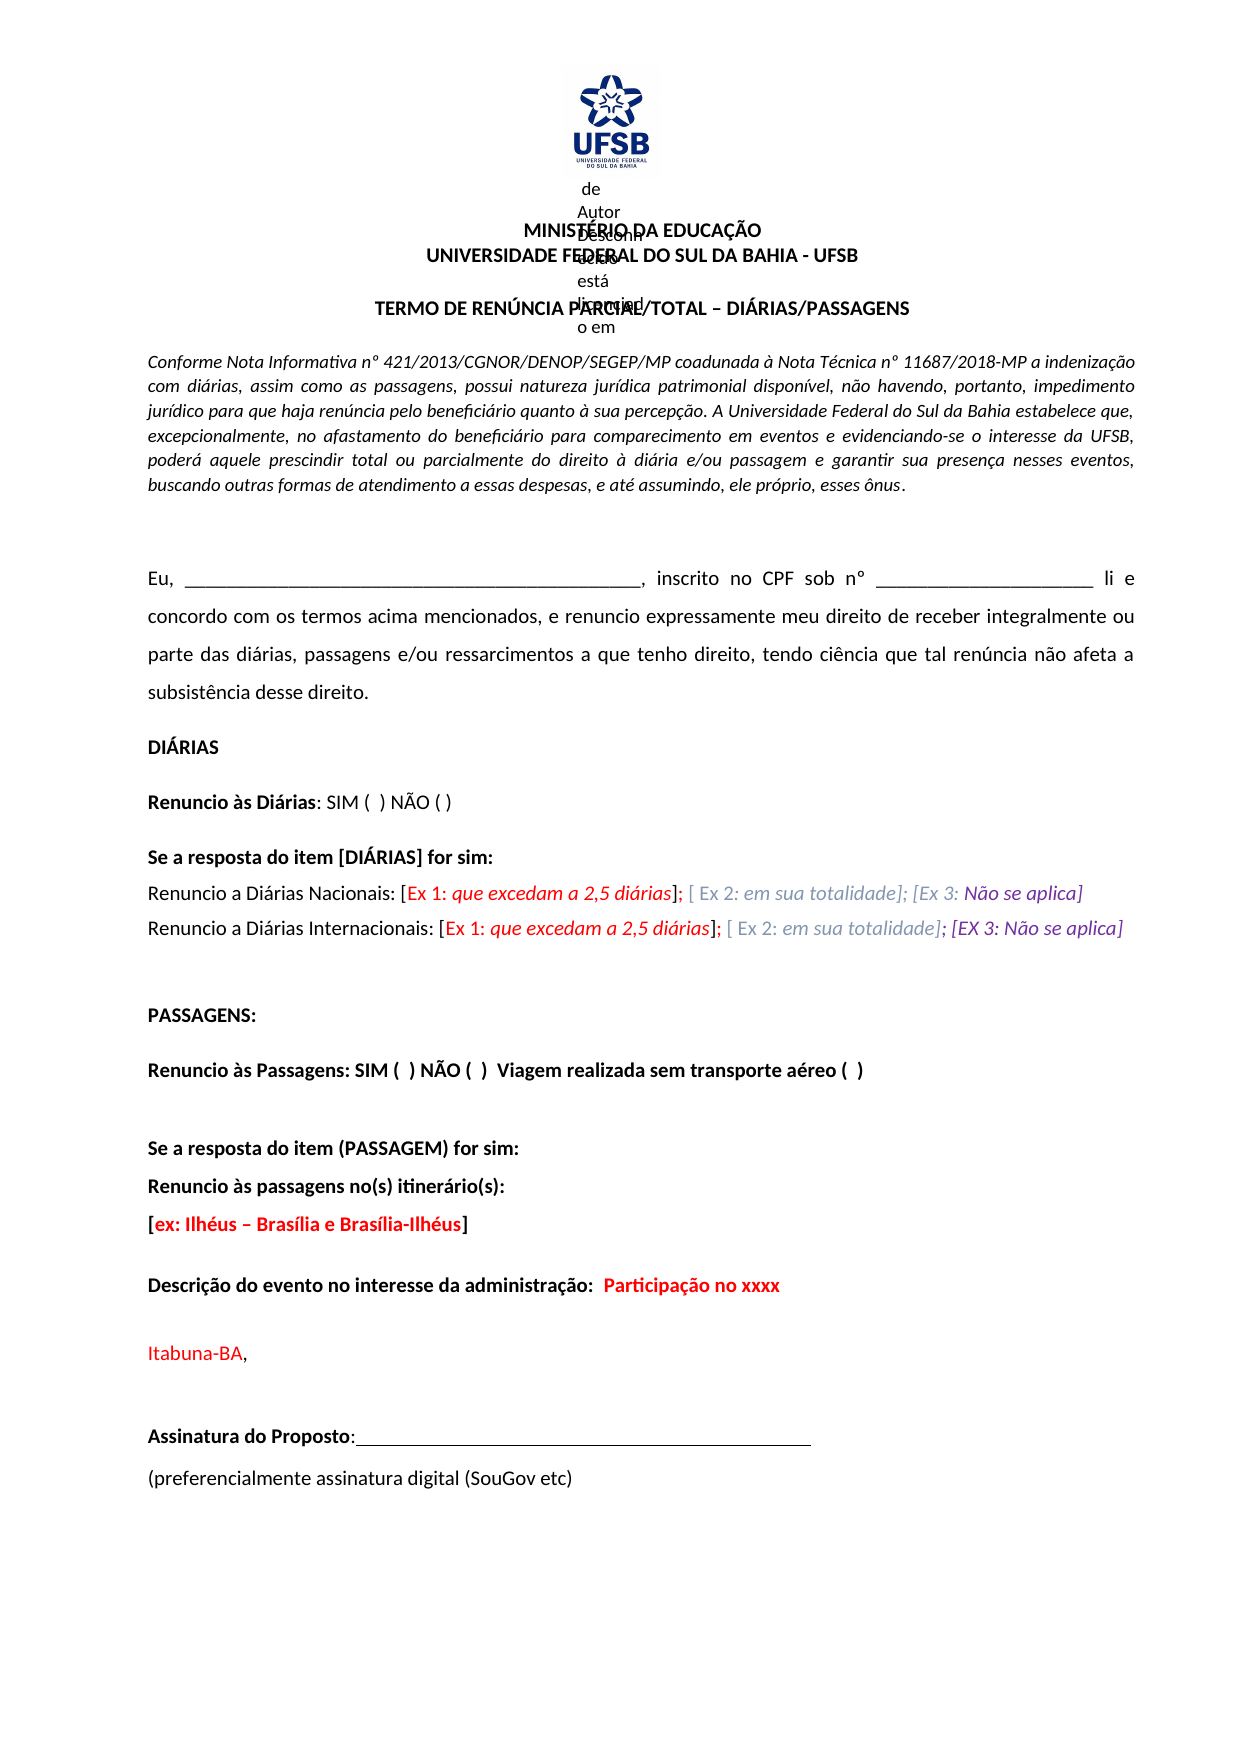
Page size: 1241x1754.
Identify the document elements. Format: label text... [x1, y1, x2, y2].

text Descrição do evento no interesse da administração: Participação no xxxx [148, 1273, 1137, 1298]
text Se a resposta do item [DIÁRIAS] for sim: [148, 844, 1137, 869]
text [ex: Ilhéus – Brasília e Brasília-Ilhéus] [148, 1211, 1137, 1237]
picture [562, 65, 661, 177]
text Renuncio a Diárias Internacionais: [Ex 1: que excedam a 2,5 diárias]; [ Ex 2: em sua totalidade]; [EX 3: Não se aplica] [148, 916, 1152, 941]
text UNIVERSIDADE FEDERAL DO SUL DA BAHIA - UFSB [148, 243, 1137, 268]
text Assinatura do Proposto: [148, 1423, 1137, 1448]
text Renuncio às passagens no(s) itinerário(s): [148, 1173, 1137, 1199]
text Se a resposta do item (PASSAGEM) for sim: [148, 1136, 1137, 1161]
text Eu, ____________________________________________, inscrito no CPF sob nº _____________________ li e concordo com os termos acima mencionados, e renuncio expressamente meu direito de receber integralmente ou parte das diárias, passagens e/ou ressarcimentos a que tenho direito, tendo ciência que tal renúncia não afeta a subsistência desse direito. [148, 565, 1137, 705]
text (preferencialmente assinatura digital (SouGov etc) [148, 1465, 1137, 1490]
text TERMO DE RENÚNCIA PARCIAL/TOTAL – DIÁRIAS/PASSAGENS [148, 295, 1137, 320]
text Itabuna-BA, [148, 1340, 1137, 1366]
text PASSAGENS: [148, 1002, 1137, 1028]
text DIÁRIAS [148, 734, 1137, 760]
text Renuncio a Diárias Nacionais: [Ex 1: que excedam a 2,5 diárias]; [ Ex 2: em sua totalidade]; [Ex 3: Não se aplica] [148, 880, 1137, 905]
text Renuncio às Passagens: SIM ( ) NÃO ( ) Viagem realizada sem transporte aéreo ( ) [148, 1057, 1137, 1082]
title MINISTÉRIO DA EDUCAÇÃO [148, 217, 1137, 243]
text Conforme Nota Informativa nº 421/2013/CGNOR/DENOP/SEGEP/MP coadunada à Nota Técnica nº 11687/2018-MP a indenização com diárias, assim como as passagens, possui natureza jurídica patrimonial disponível, não havendo, portanto, impedimento jurídico para que haja renúncia pelo beneficiário quanto à sua percepção. A Universidade Federal do Sul da Bahia estabelece que, excepcionalmente, no afastamento do beneficiário para comparecimento em eventos e evidenciando-se o interesse da UFSB, poderá aquele prescindir total ou parcialmente do direito à diária e/ou passagem e garantir sua presença nesses eventos, buscando outras formas de atendimento a essas despesas, e até assumindo, ele próprio, esses ônus. [148, 350, 1137, 496]
text Renuncio às Diárias: SIM ( ) NÃO ( ) [148, 789, 1137, 814]
